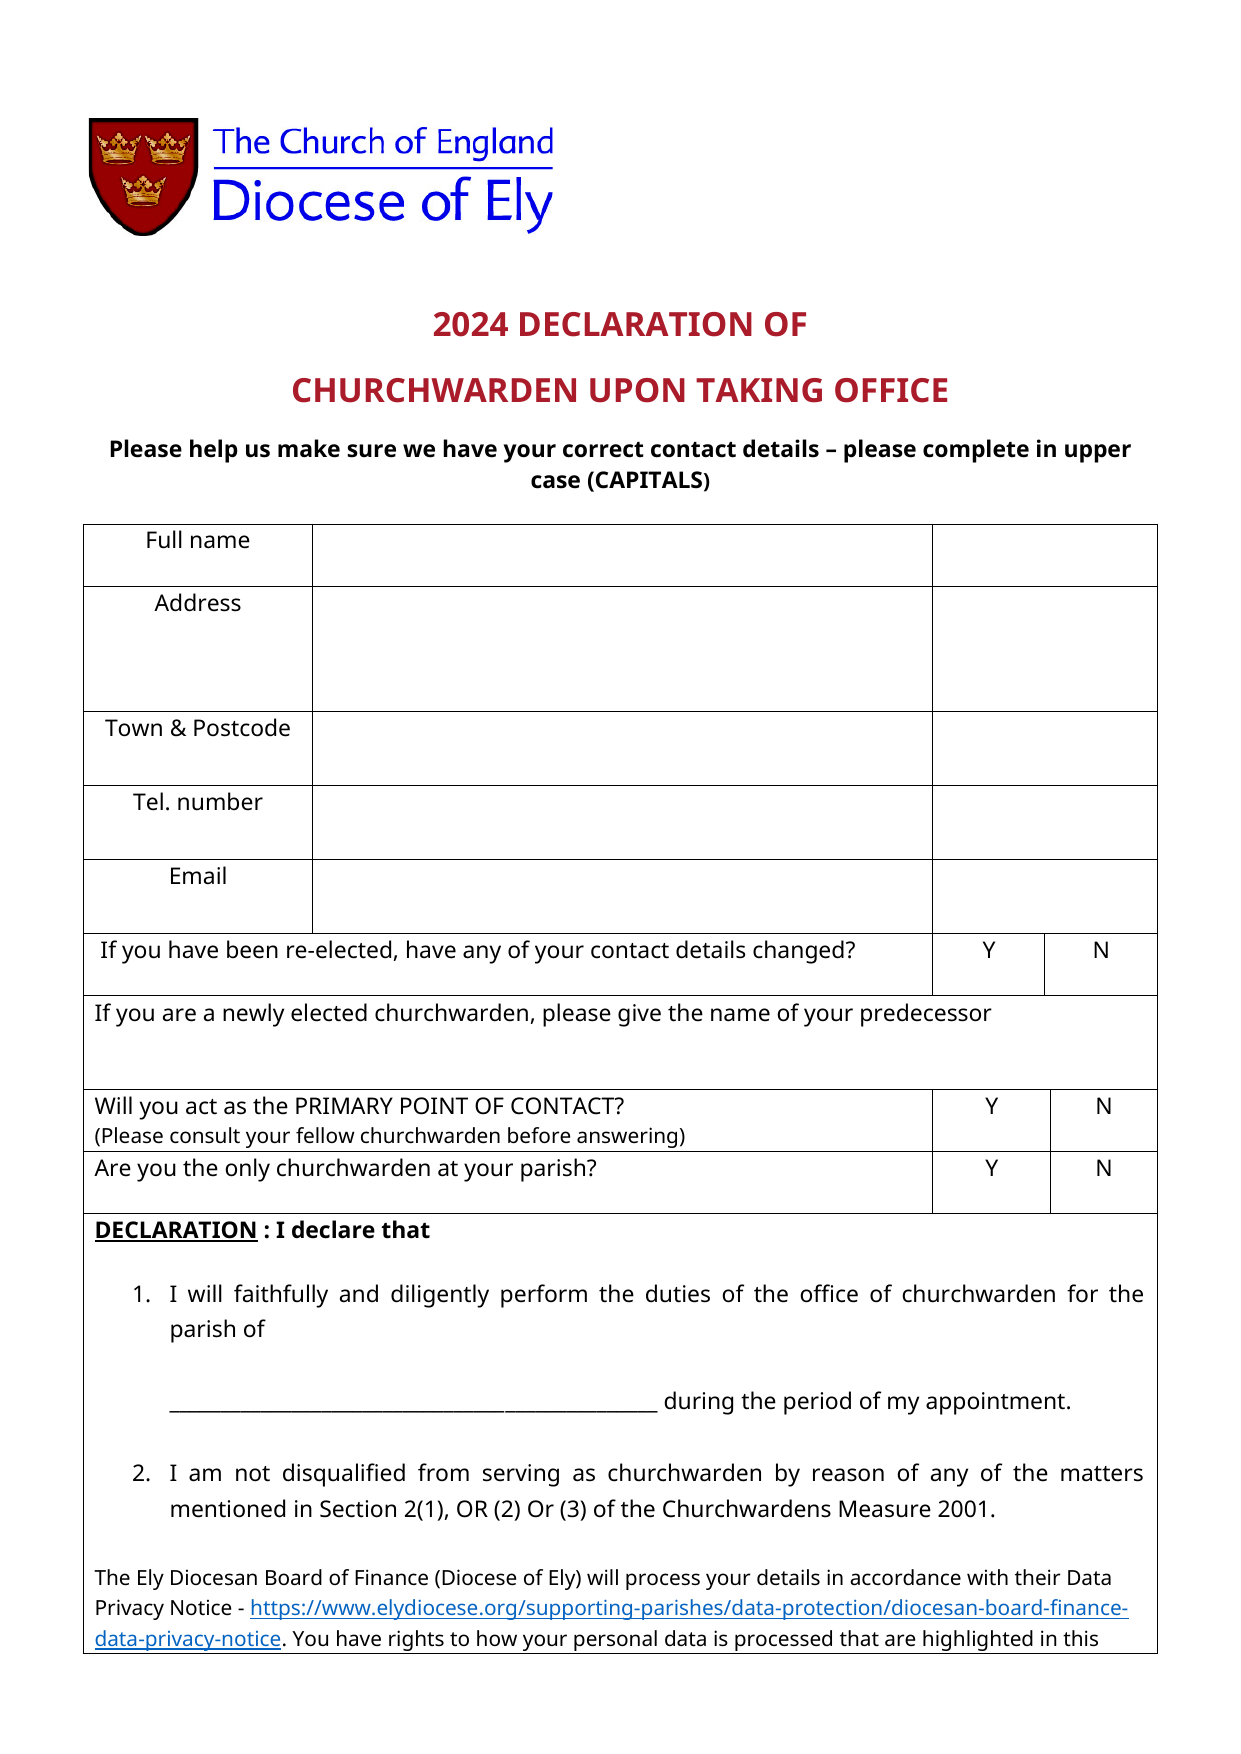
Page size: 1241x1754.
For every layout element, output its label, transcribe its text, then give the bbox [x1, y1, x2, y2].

table_cell If you have been re-elected, have any of your contact details changed? [84, 934, 932, 995]
table_cell If you are a newly elected churchwarden, please give the name of your predecessor [84, 996, 1157, 1089]
table_cell [933, 525, 1157, 586]
table_cell [933, 786, 1157, 859]
table_cell Will you act as the PRIMARY POINT OF CONTACT? (Please consult your fellow churchwarden before answering) [84, 1090, 932, 1151]
table_cell Address [84, 587, 312, 711]
table_cell [313, 587, 932, 711]
table_cell [313, 525, 932, 586]
table_cell Y [933, 1090, 1050, 1151]
table_cell Are you the only churchwarden at your parish? [84, 1152, 932, 1213]
text CHURCHWARDEN UPON TAKING OFFICE [89, 367, 1152, 412]
table_cell Y [933, 934, 1044, 995]
table_cell [313, 860, 932, 933]
table_cell [313, 786, 932, 859]
text 2024 DECLARATION OF [89, 301, 1152, 347]
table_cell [84, 1214, 1157, 1652]
table_cell [933, 860, 1157, 933]
picture [88, 118, 553, 236]
table_cell Y [933, 1152, 1050, 1213]
table_cell Full name [84, 525, 312, 586]
table_header Please help us make sure we have your correct contact details – please complete in upper case (CAPITALS) [83, 433, 1157, 523]
table_cell [313, 712, 932, 785]
table_cell Email [84, 860, 312, 933]
table_cell Tel. number [84, 786, 312, 859]
table_cell [933, 712, 1157, 785]
table_cell N [1045, 934, 1157, 995]
table_cell N [1051, 1090, 1157, 1151]
table_cell N [1051, 1152, 1157, 1213]
table_cell Town & Postcode [84, 712, 312, 785]
table_cell [933, 587, 1157, 711]
